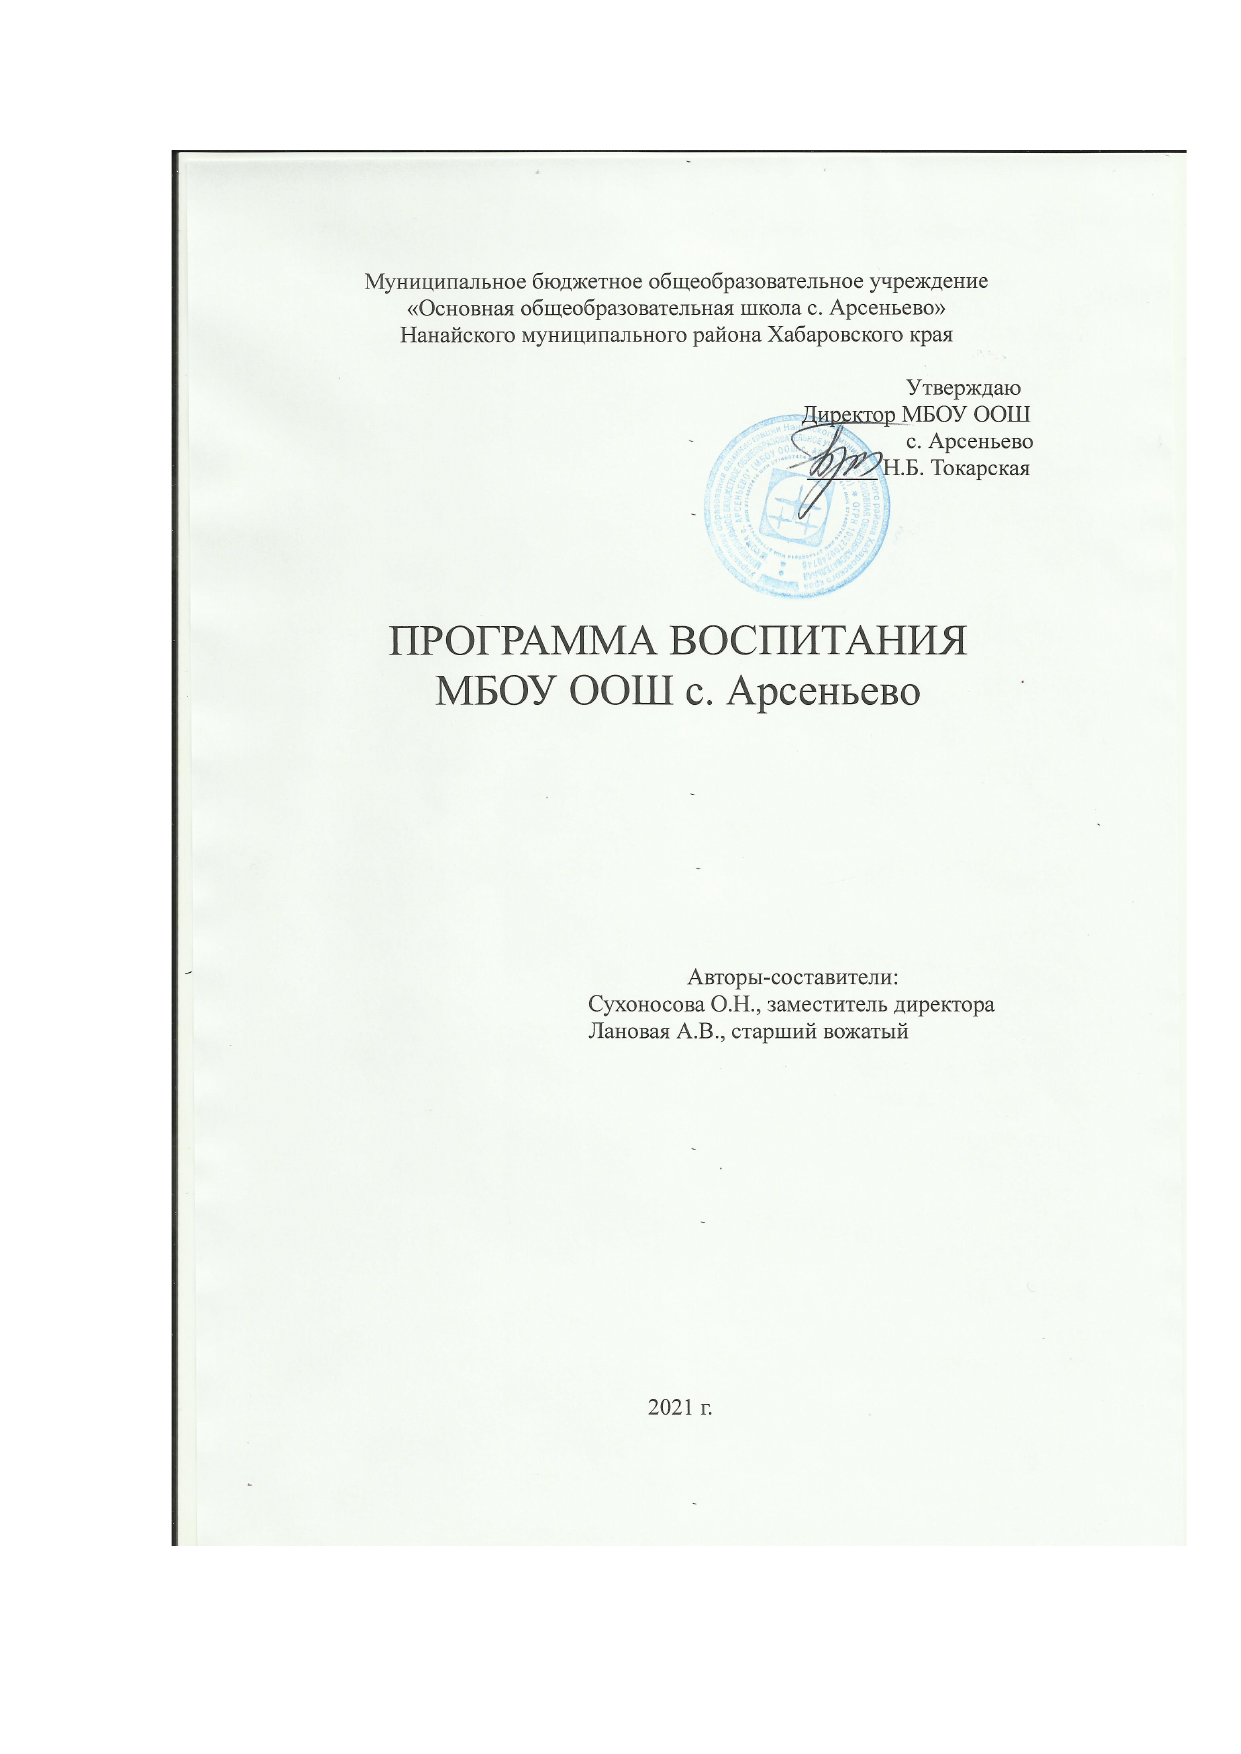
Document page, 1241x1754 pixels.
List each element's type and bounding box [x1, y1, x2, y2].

picture [171, 150, 1187, 1546]
